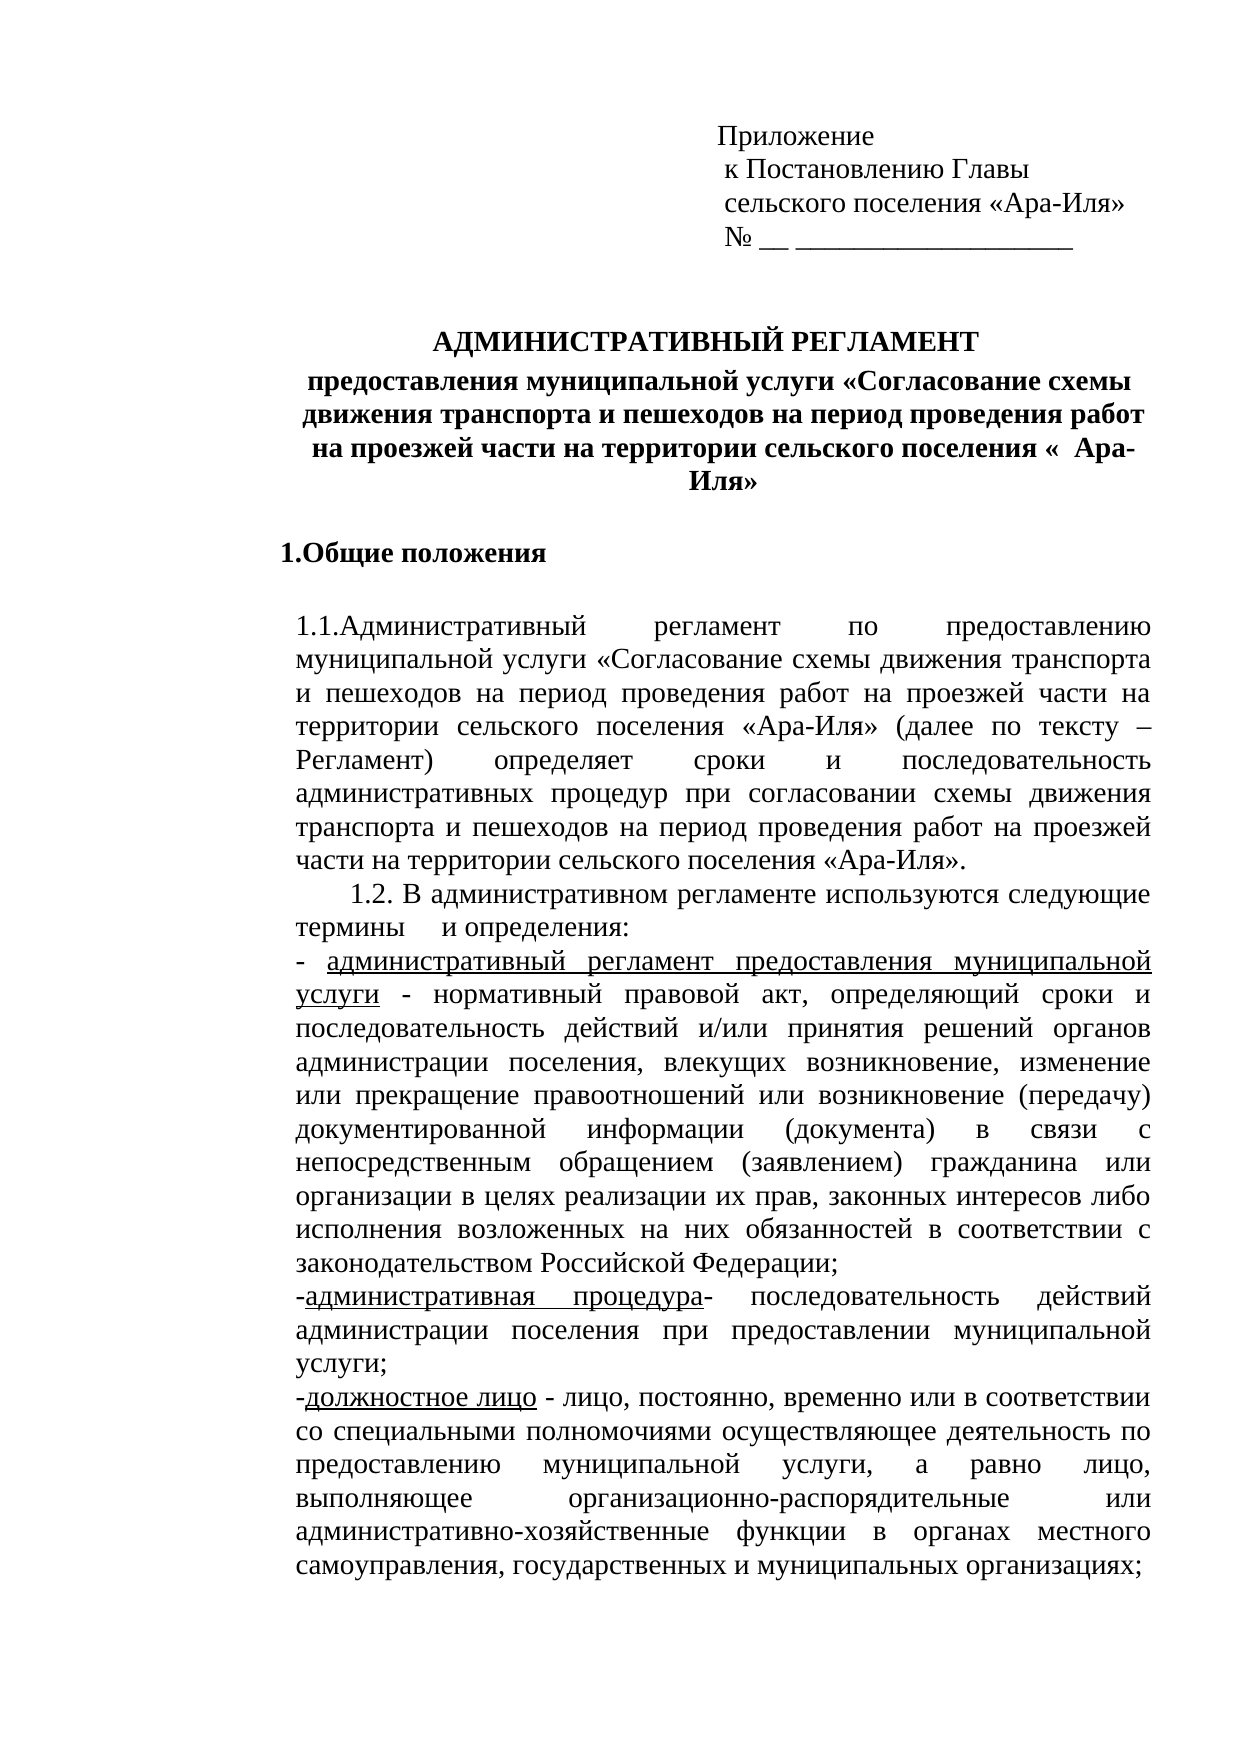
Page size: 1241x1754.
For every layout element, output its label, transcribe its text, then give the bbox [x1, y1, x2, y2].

text 1.1.Административный регламент по предоставлению муниципальной услуги «Согласование схемы движения транспорта и пешеходов на период проведения работ на проезжей части на территории сельского поселения «Ара-Иля» (далее по тексту – Регламент) определяет сроки и последовательность административных процедур при согласовании схемы движения транспорта и пешеходов на период проведения работ на проезжей части на территории сельского поселения «Ара-Иля». [295, 608, 1152, 876]
text 1.2. В административном регламенте используются следующие термины и определения: [295, 876, 1152, 943]
text Приложение [177, 118, 1152, 152]
text к Постановлению Главы [177, 152, 1152, 185]
text - административный регламент предоставления муниципальной услуги - нормативный правовой акт, определяющий сроки и последовательность действий и/или принятия решений органов администрации поселения, влекущих возникновение, изменение или прекращение правоотношений или возникновение (передачу) документированной информации (документа) в связи с непосредственным обращением (заявлением) гражданина или организации в целях реализации их прав, законных интересов либо исполнения возложенных на них обязанностей в соответствии с законодательством Российской Федерации; [295, 943, 1152, 1278]
text № __ ___________________ [177, 219, 1152, 252]
text сельского поселения «Ара-Иля» [177, 185, 1152, 219]
text -административная процедура- последовательность действий администрации поселения при предоставлении муниципальной услуги; [295, 1278, 1152, 1379]
text предоставления муниципальной услуги «Согласование схемы движения транспорта и пешеходов на период проведения работ на проезжей части на территории сельского поселения « Ара-Иля» [177, 363, 1152, 497]
text АДМИНИСТРАТИВНЫЙ РЕГЛАМЕНТ [177, 324, 1152, 358]
text -должностное лицо - лицо, постоянно, временно или в соответствии со специальными полномочиями осуществляющее деятельность по предоставлению муниципальной услуги, а равно лицо, выполняющее организационно-распорядительные или административно-хозяйственные функции в органах местного самоуправления, государственных и муниципальных организациях; [295, 1379, 1152, 1580]
text 1.Общие положения [177, 536, 1152, 569]
